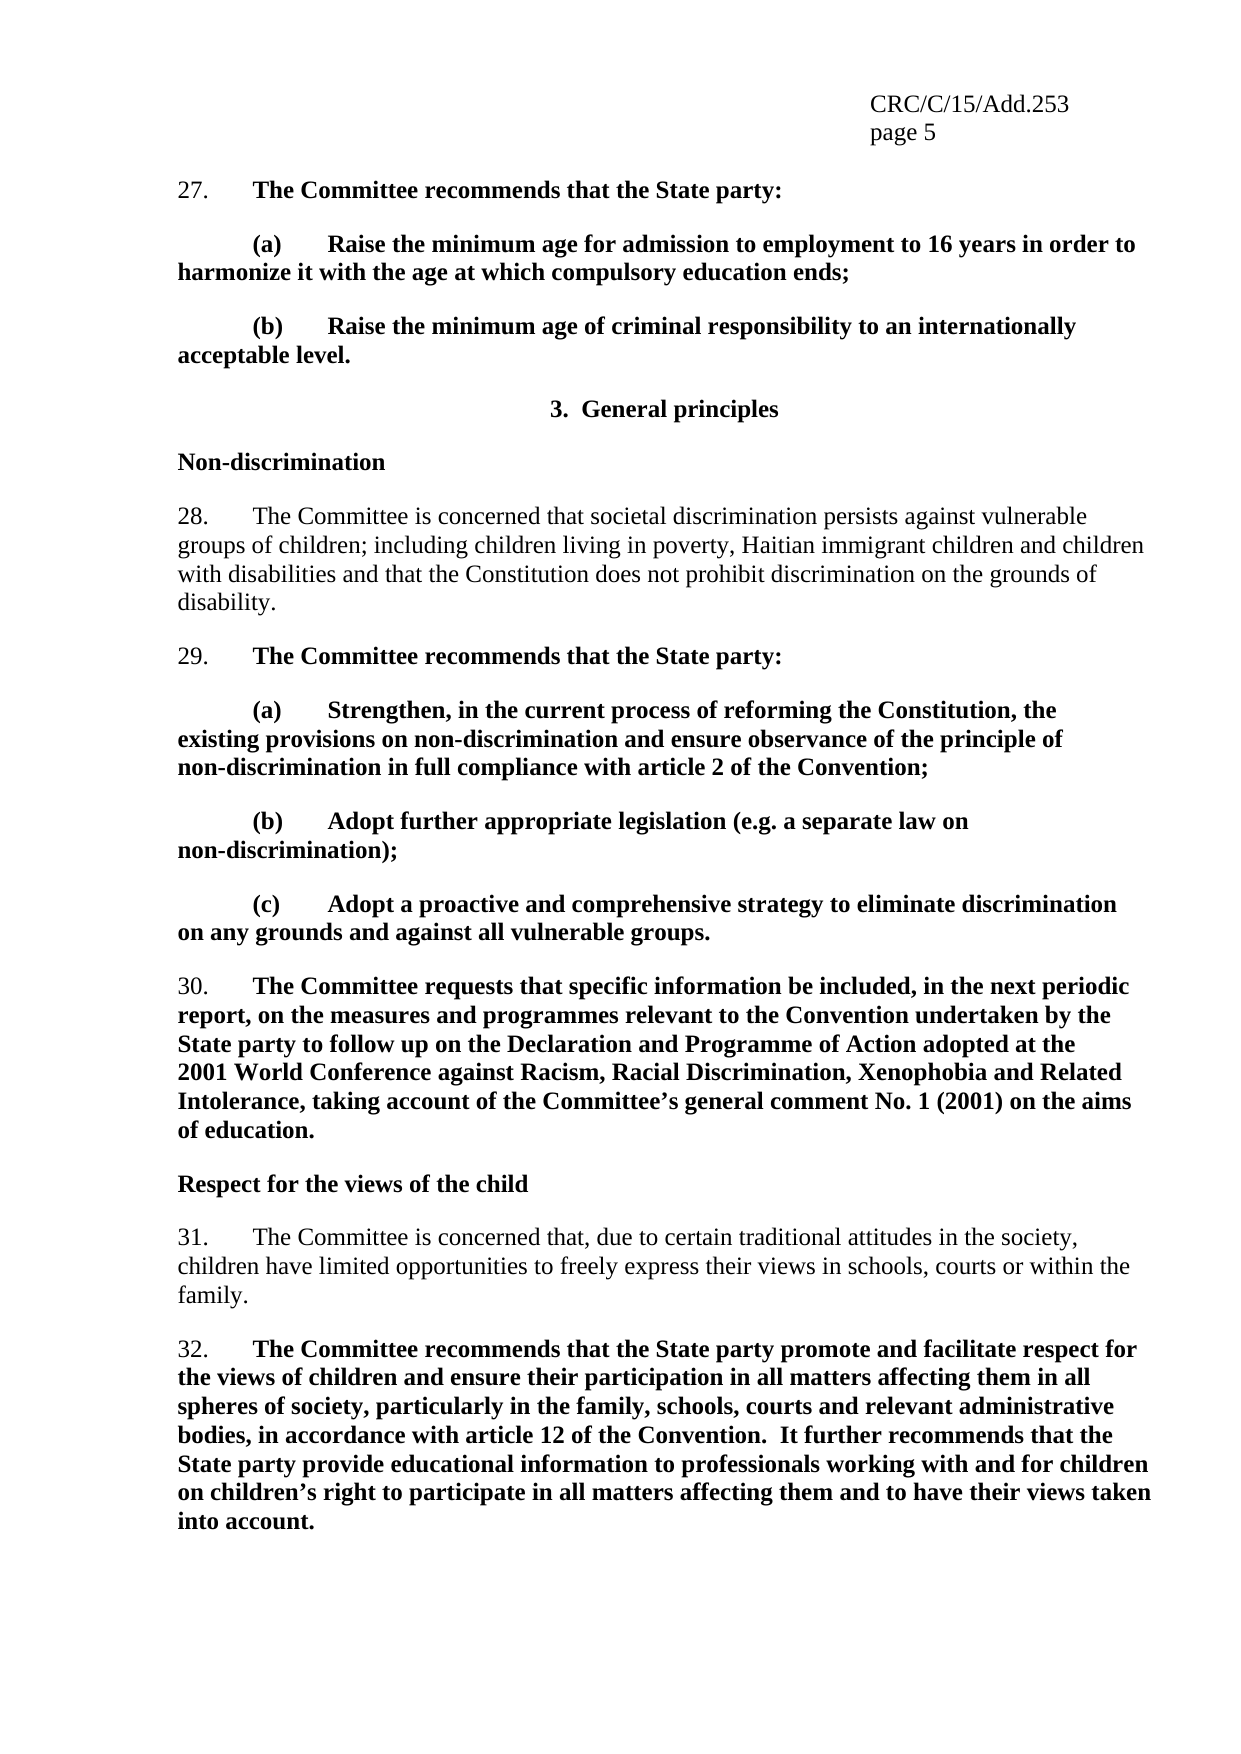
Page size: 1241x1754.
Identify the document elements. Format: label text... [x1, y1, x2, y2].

text (a) Raise the minimum age for admission to employment to 16 years in order to harmonize it with the age at which compulsory education ends; [177, 229, 1152, 286]
text (b) Adopt further appropriate legislation (e.g. a separate law on non-discrimination); [177, 806, 1152, 864]
text 27. The Committee recommends that the State party: [177, 175, 1152, 204]
text 28. The Committee is concerned that societal discrimination persists against vulnerable groups of children; including children living in poverty, Haitian immigrant children and children with disabilities and that the Constitution does not prohibit discrimination on the grounds of disability. [177, 501, 1152, 616]
subtitle Respect for the views of the child [177, 1169, 1152, 1197]
subtitle Non-discrimination [177, 447, 1152, 476]
text (b) Raise the minimum age of criminal responsibility to an internationally acceptable level. [177, 311, 1152, 369]
text 32. The Committee recommends that the State party promote and facilitate respect for the views of children and ensure their participation in all matters affecting them in all spheres of society, particularly in the family, schools, courts and relevant administrative bodies, in accordance with article 12 of the Convention. It further recommends that the State party provide educational information to professionals working with and for children on children’s right to participate in all matters affecting them and to have their views taken into account. [177, 1334, 1152, 1535]
text (c) Adopt a proactive and comprehensive strategy to eliminate discrimination on any grounds and against all vulnerable groups. [177, 889, 1152, 946]
text (a) Strengthen, in the current process of reforming the Constitution, the existing provisions on non-discrimination and ensure observance of the principle of non-discrimination in full compliance with article 2 of the Convention; [177, 695, 1152, 781]
text 30. The Committee requests that specific information be included, in the next periodic report, on the measures and programmes relevant to the Convention undertaken by the State party to follow up on the Declaration and Programme of Action adopted at the 2001 World Conference against Racism, Racial Discrimination, Xenophobia and Related Intolerance, taking account of the Committee’s general comment No. 1 (2001) on the aims of education. [177, 971, 1152, 1144]
text 29. The Committee recommends that the State party: [177, 641, 1152, 670]
subtitle 3. General principles [177, 394, 1152, 422]
text 31. The Committee is concerned that, due to certain traditional attitudes in the society, children have limited opportunities to freely express their views in schools, courts or within the family. [177, 1222, 1152, 1309]
